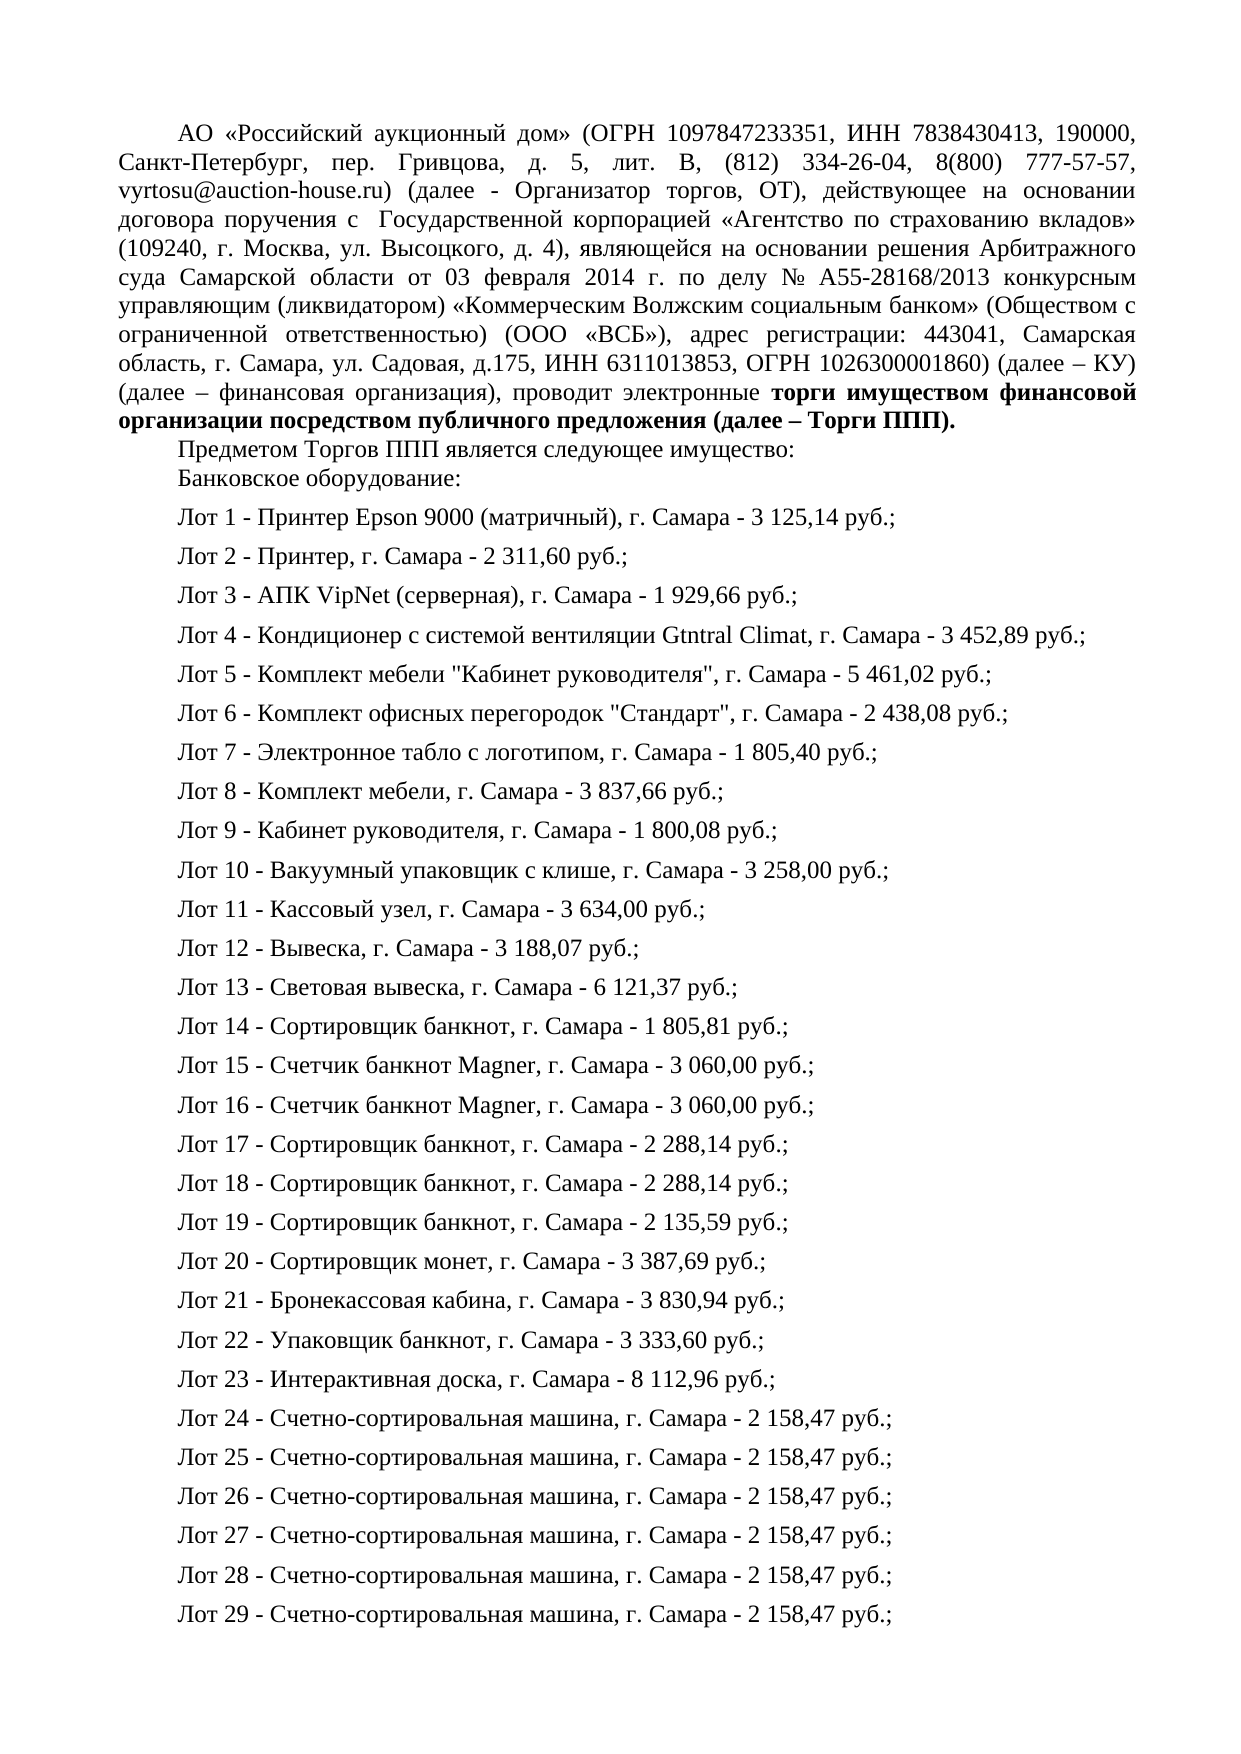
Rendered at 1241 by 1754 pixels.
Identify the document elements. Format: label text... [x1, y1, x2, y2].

text Лот 22 - Упаковщик банкнот, г. Самара - 3 333,60 руб.; [118, 1325, 1137, 1353]
text Банковское оборудование: [118, 463, 1137, 492]
text Лот 20 - Сортировщик монет, г. Самара - 3 387,69 руб.; [118, 1246, 1137, 1275]
text Лот 5 - Комплект мебели "Кабинет руководителя", г. Самара - 5 461,02 руб.; [118, 659, 1137, 688]
text Лот 25 - Счетно-сортировальная машина, г. Самара - 2 158,47 руб.; [118, 1442, 1137, 1471]
text Лот 9 - Кабинет руководителя, г. Самара - 1 800,08 руб.; [118, 816, 1137, 844]
text Лот 13 - Световая вывеска, г. Самара - 6 121,37 руб.; [118, 972, 1137, 1001]
text Лот 7 - Электронное табло с логотипом, г. Самара - 1 805,40 руб.; [118, 737, 1137, 766]
text Лот 27 - Счетно-сортировальная машина, г. Самара - 2 158,47 руб.; [118, 1521, 1137, 1549]
text Лот 17 - Сортировщик банкнот, г. Самара - 2 288,14 руб.; [118, 1129, 1137, 1158]
text Лот 12 - Вывеска, г. Самара - 3 188,07 руб.; [118, 933, 1137, 962]
text Лот 10 - Вакуумный упаковщик с клише, г. Самара - 3 258,00 руб.; [118, 855, 1137, 883]
text Лот 8 - Комплект мебели, г. Самара - 3 837,66 руб.; [118, 776, 1137, 805]
text Лот 2 - Принтер, г. Самара - 2 311,60 руб.; [118, 541, 1137, 570]
text Лот 24 - Счетно-сортировальная машина, г. Самара - 2 158,47 руб.; [118, 1403, 1137, 1432]
text Лот 1 - Принтер Epson 9000 (матричный), г. Самара - 3 125,14 руб.; [118, 502, 1137, 531]
text Лот 4 - Кондиционер c системой вентиляции Gtntral Climat, г. Самара - 3 452,89 руб.; [118, 620, 1137, 648]
text Лот 23 - Интерактивная доска, г. Самара - 8 112,96 руб.; [118, 1364, 1137, 1393]
text Лот 21 - Бронекассовая кабина, г. Самара - 3 830,94 руб.; [118, 1286, 1137, 1314]
text Лот 3 - АПК VipNet (серверная), г. Самара - 1 929,66 руб.; [118, 581, 1137, 609]
text Лот 15 - Счетчик банкнот Magner, г. Самара - 3 060,00 руб.; [118, 1051, 1137, 1079]
text Лот 26 - Счетно-сортировальная машина, г. Самара - 2 158,47 руб.; [118, 1481, 1137, 1510]
text Лот 11 - Кассовый узел, г. Самара - 3 634,00 руб.; [118, 894, 1137, 923]
text АО «Российский аукционный дом» (ОГРН 1097847233351, ИНН 7838430413, 190000, Санкт-Петербург, пер. Гривцова, д. 5, лит. В, (812) 334-26-04, 8(800) 777-57-57, vyrtosu@auction-house.ru) (далее - Организатор торгов, ОТ), действующее на основании договора поручения с Государственной корпорацией «Агентство по страхованию вкладов» (109240, г. Москва, ул. Высоцкого, д. 4), являющейся на основании решения Арбитражного суда Самарской области от 03 февраля 2014 г. по делу № А55-28168/2013 конкурсным управляющим (ликвидатором) «Коммерческим Волжским социальным банком» (Обществом с ограниченной ответственностью) (ООО «ВСБ»), адрес регистрации: 443041, Самарская область, г. Самара, ул. Садовая, д.175, ИНН 6311013853, ОГРН 1026300001860) (далее – КУ) (далее – финансовая организация), проводит электронные торги имуществом финансовой организации посредством публичного предложения (далее – Торги ППП). [118, 118, 1137, 434]
text Лот 16 - Счетчик банкнот Magner, г. Самара - 3 060,00 руб.; [118, 1090, 1137, 1118]
text Лот 19 - Сортировщик банкнот, г. Самара - 2 135,59 руб.; [118, 1207, 1137, 1236]
text Лот 6 - Комплект офисных перегородок "Стандарт", г. Самара - 2 438,08 руб.; [118, 698, 1137, 727]
text Лот 29 - Счетно-сортировальная машина, г. Самара - 2 158,47 руб.; [118, 1599, 1137, 1628]
text Лот 14 - Сортировщик банкнот, г. Самара - 1 805,81 руб.; [118, 1011, 1137, 1040]
text Лот 18 - Сортировщик банкнот, г. Самара - 2 288,14 руб.; [118, 1168, 1137, 1197]
text Предметом Торгов ППП является следующее имущество: [118, 434, 1137, 463]
text Лот 28 - Счетно-сортировальная машина, г. Самара - 2 158,47 руб.; [118, 1560, 1137, 1588]
